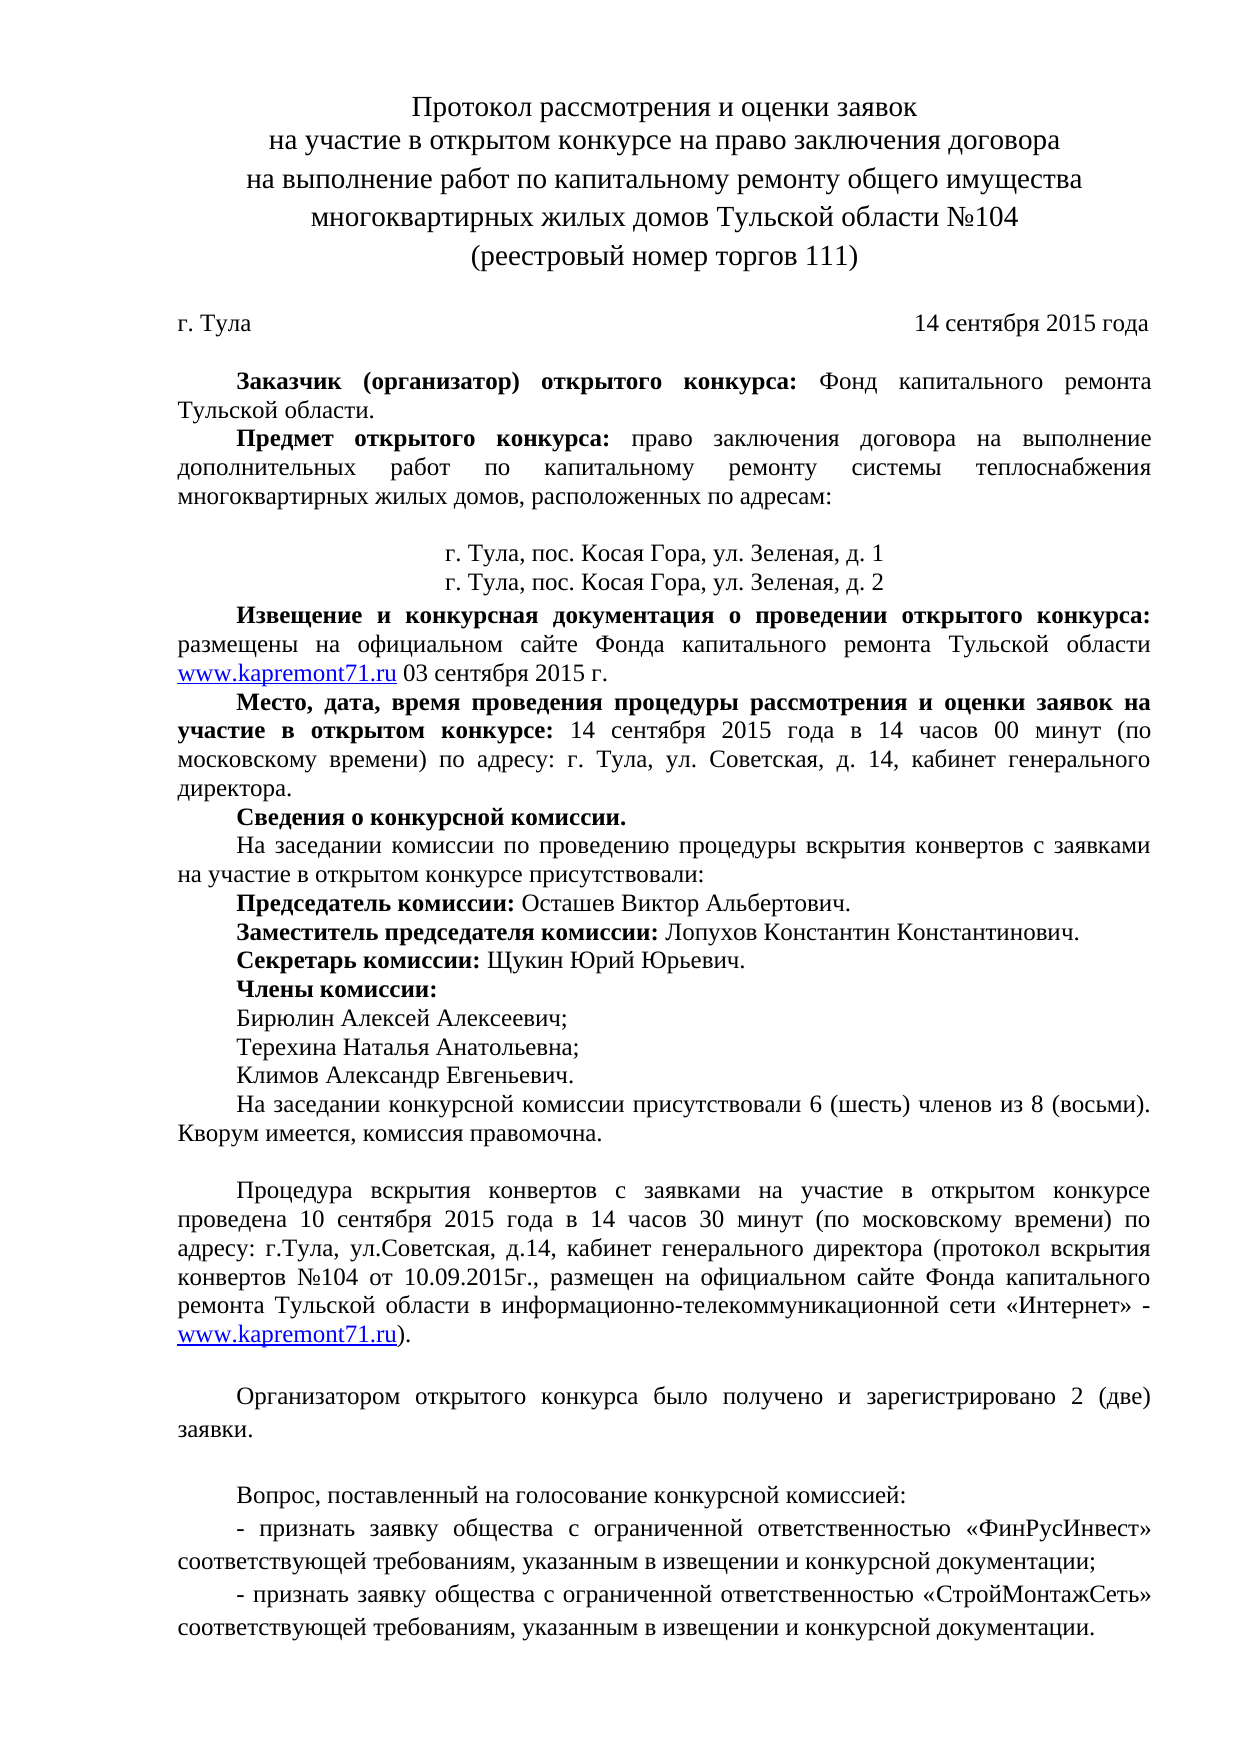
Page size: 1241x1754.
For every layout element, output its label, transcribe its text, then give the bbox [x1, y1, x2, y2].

list Заместитель председателя комиссии: Лопухов Константин Константинович. [177, 917, 1152, 945]
text Вопрос, поставленный на голосование конкурсной комиссией: [177, 1480, 1152, 1509]
text на выполнение работ по капитальному ремонту общего имущества многоквартирных жилых домов Тульской области №104 [177, 161, 1152, 233]
text Протокол рассмотрения и оценки заявок [177, 89, 1152, 122]
text на участие в открытом конкурсе на право заключения договора [177, 122, 1152, 156]
list Сведения о конкурсной комиссии. [177, 802, 1152, 830]
text г. Тула, пос. Косая Гора, ул. Зеленая, д. 2 [177, 567, 1152, 596]
list Секретарь комиссии: Щукин Юрий Юрьевич. [177, 945, 1152, 974]
text На заседании комиссии по проведению процедуры вскрытия конвертов с заявками на участие в открытом конкурсе присутствовали: [177, 830, 1152, 888]
list Извещение и конкурсная документация о проведении открытого конкурса: размещены на официальном сайте Фонда капитального ремонта Тульской области www.kapremont71.ru 03 сентября 2015 г. [177, 600, 1152, 687]
text (реестровый номер торгов 111) [177, 238, 1152, 271]
list Терехина Наталья Анатольевна; [177, 1032, 1152, 1060]
list Председатель комиссии: Осташев Виктор Альбертович. [177, 888, 1152, 917]
text Организатором открытого конкурса было получено и зарегистрировано 2 (две) заявки. [177, 1381, 1152, 1443]
list Члены комиссии: [177, 974, 1152, 1003]
list Место, дата, время проведения процедуры рассмотрения и оценки заявок на участие в открытом конкурсе: 14 сентября 2015 года в 14 часов 00 минут (по московскому времени) по адресу: г. Тула, ул. Советская, д. 14, кабинет генерального директора. [177, 687, 1152, 802]
text г. Тула 14 сентября 2015 года [177, 308, 1152, 337]
list Бирюлин Алексей Алексеевич; [177, 1003, 1152, 1032]
text На заседании конкурсной комиссии присутствовали 6 (шесть) членов из 8 (восьми). Кворум имеется, комиссия правомочна. [177, 1089, 1152, 1147]
list Климов Александр Евгеньевич. [177, 1060, 1152, 1089]
list Заказчик (организатор) открытого конкурса: Фонд капитального ремонта Тульской области. [177, 366, 1152, 423]
list Предмет открытого конкурса: право заключения договора на выполнение дополнительных работ по капитальному ремонту системы теплоснабжения многоквартирных жилых домов, расположенных по адресам: [177, 423, 1152, 510]
text г. Тула, пос. Косая Гора, ул. Зеленая, д. 1 [177, 538, 1152, 567]
text Процедура вскрытия конвертов с заявками на участие в открытом конкурсе проведена 10 сентября 2015 года в 14 часов 30 минут (по московскому времени) по адресу: г.Тула, ул.Советская, д.14, кабинет генерального директора (протокол вскрытия конвертов №104 от 10.09.2015г., размещен на официальном сайте Фонда капитального ремонта Тульской области в информационно-телекоммуникационной сети «Интернет» - www.kapremont71.ru). [177, 1175, 1152, 1348]
